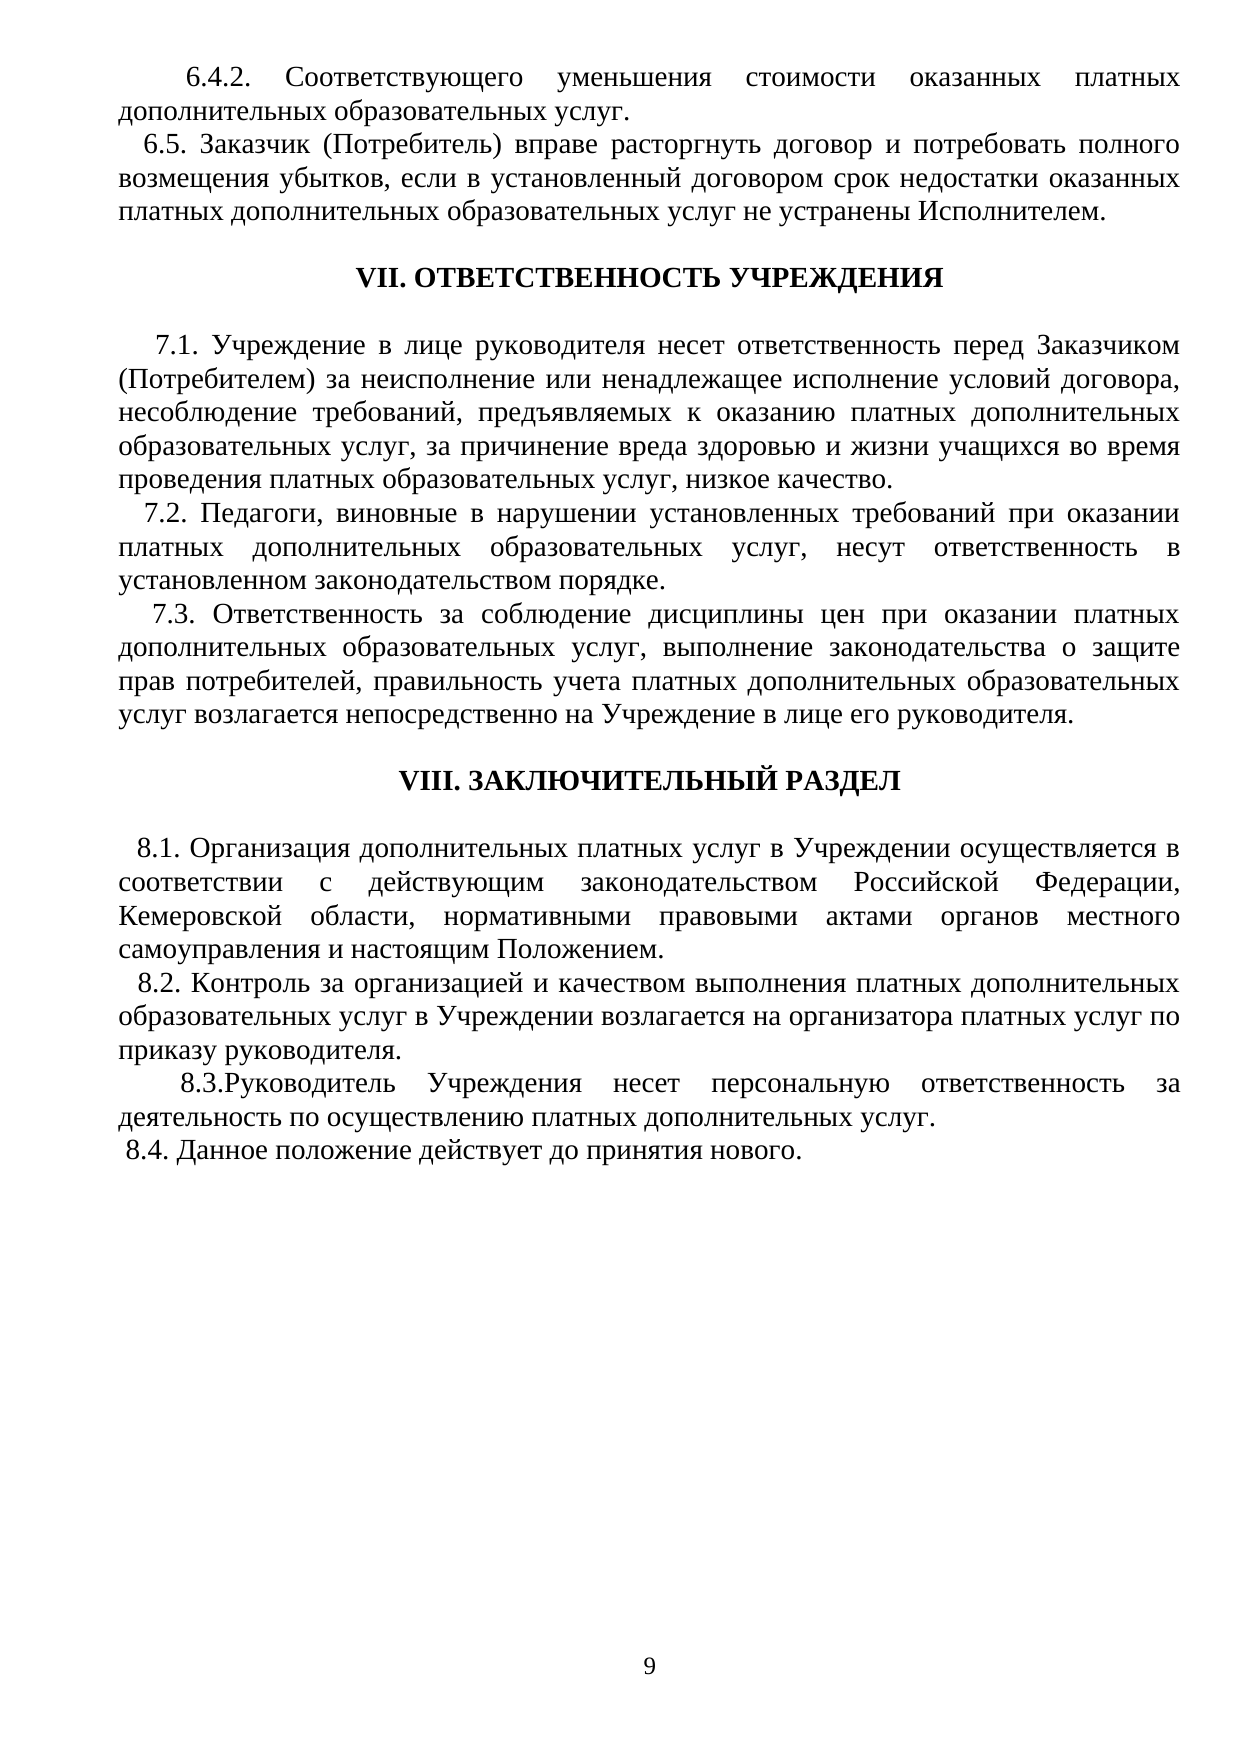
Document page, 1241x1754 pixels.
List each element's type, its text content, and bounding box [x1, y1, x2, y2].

text 8.1. Организация дополнительных платных услуг в Учреждении осуществляется в соответствии с действующим законодательством Российской Федерации, Кемеровской области, нормативными правовыми актами органов местного самоуправления и настоящим Положением. [118, 831, 1181, 965]
text 8.3.Руководитель Учреждения несет персональную ответственность за деятельность по осуществлению платных дополнительных услуг. [118, 1065, 1181, 1132]
text VIII. ЗАКЛЮЧИТЕЛЬНЫЙ РАЗДЕЛ [118, 763, 1181, 797]
text 6.4.2. Соответствующего уменьшения стоимости оказанных платных дополнительных образовательных услуг. [118, 59, 1181, 126]
text 8.4. Данное положение действует до принятия нового. [118, 1132, 1181, 1166]
text 8.2. Контроль за организацией и качеством выполнения платных дополнительных образовательных услуг в Учреждении возлагается на организатора платных услуг по приказу руководителя. [118, 965, 1181, 1065]
text 7.2. Педагоги, виновные в нарушении установленных требований при оказании платных дополнительных образовательных услуг, несут ответственность в установленном законодательством порядке. [118, 495, 1181, 596]
text 6.5. Заказчик (Потребитель) вправе расторгнуть договор и потребовать полного возмещения убытков, если в установленный договором срок недостатки оказанных платных дополнительных образовательных услуг не устранены Исполнителем. [118, 126, 1181, 227]
text 7.3. Ответственность за соблюдение дисциплины цен при оказании платных дополнительных образовательных услуг, выполнение законодательства о защите прав потребителей, правильность учета платных дополнительных образовательных услуг возлагается непосредственно на Учреждение в лице его руководителя. [118, 596, 1181, 730]
text 7.1. Учреждение в лице руководителя несет ответственность перед Заказчиком (Потребителем) за неисполнение или ненадлежащее исполнение условий договора, несоблюдение требований, предъявляемых к оказанию платных дополнительных образовательных услуг, за причинение вреда здоровью и жизни учащихся во время проведения платных образовательных услуг, низкое качество. [118, 327, 1181, 495]
text VII. ОТВЕТСТВЕННОСТЬ УЧРЕЖДЕНИЯ [118, 260, 1181, 294]
